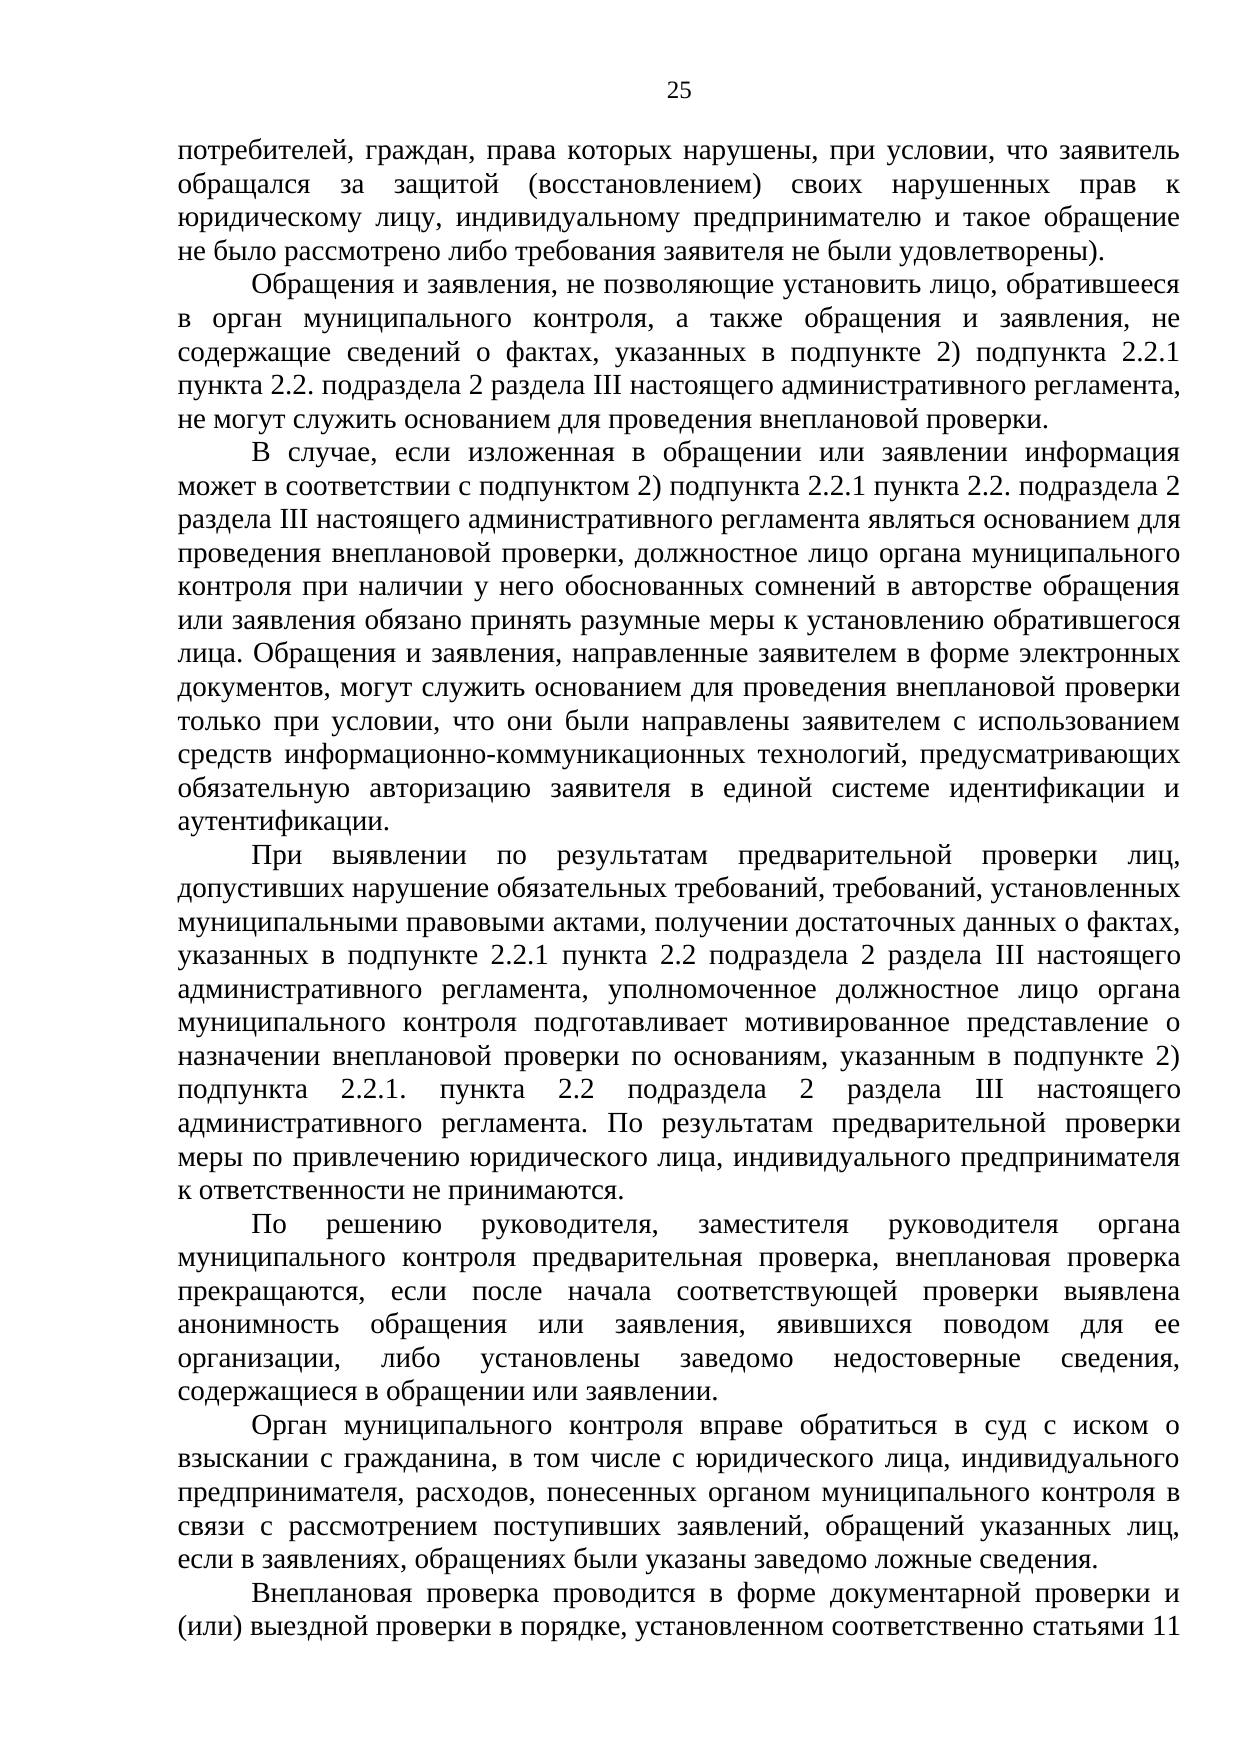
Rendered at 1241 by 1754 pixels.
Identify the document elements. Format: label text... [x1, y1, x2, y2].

text При выявлении по результатам предварительной проверки лиц, допустивших нарушение обязательных требований, требований, установленных муниципальными правовыми актами, получении достаточных данных о фактах, указанных в подпункте 2.2.1 пункта 2.2 подраздела 2 раздела III настоящего административного регламента, уполномоченное должностное лицо органа муниципального контроля подготавливает мотивированное представление о назначении внеплановой проверки по основаниям, указанным в подпункте 2) подпункта 2.2.1. пункта 2.2 подраздела 2 раздела III настоящего административного регламента. По результатам предварительной проверки меры по привлечению юридического лица, индивидуального предпринимателя к ответственности не принимаются. [177, 837, 1181, 1206]
text Орган муниципального контроля вправе обратиться в суд с иском о взыскании с гражданина, в том числе с юридического лица, индивидуального предпринимателя, расходов, понесенных органом муниципального контроля в связи с рассмотрением поступивших заявлений, обращений указанных лиц, если в заявлениях, обращениях были указаны заведомо ложные сведения. [177, 1407, 1181, 1575]
text По решению руководителя, заместителя руководителя органа муниципального контроля предварительная проверка, внеплановая проверка прекращаются, если после начала соответствующей проверки выявлена анонимность обращения или заявления, явившихся поводом для ее организации, либо установлены заведомо недостоверные сведения, содержащиеся в обращении или заявлении. [177, 1206, 1181, 1407]
text В случае, если изложенная в обращении или заявлении информация может в соответствии с подпунктом 2) подпункта 2.2.1 пункта 2.2. подраздела 2 раздела III настоящего административного регламента являться основанием для проведения внеплановой проверки, должностное лицо органа муниципального контроля при наличии у него обоснованных сомнений в авторстве обращения или заявления обязано принять разумные меры к установлению обратившегося лица. Обращения и заявления, направленные заявителем в форме электронных документов, могут служить основанием для проведения внеплановой проверки только при условии, что они были направлены заявителем с использованием средств информационно-коммуникационных технологий, предусматривающих обязательную авторизацию заявителя в единой системе идентификации и аутентификации. [177, 434, 1181, 837]
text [177, 132, 1181, 267]
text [177, 1575, 1181, 1642]
text Обращения и заявления, не позволяющие установить лицо, обратившееся в орган муниципального контроля, а также обращения и заявления, не содержащие сведений о фактах, указанных в подпункте 2) подпункта 2.2.1 пункта 2.2. подраздела 2 раздела III настоящего административного регламента, не могут служить основанием для проведения внеплановой проверки. [177, 267, 1181, 434]
